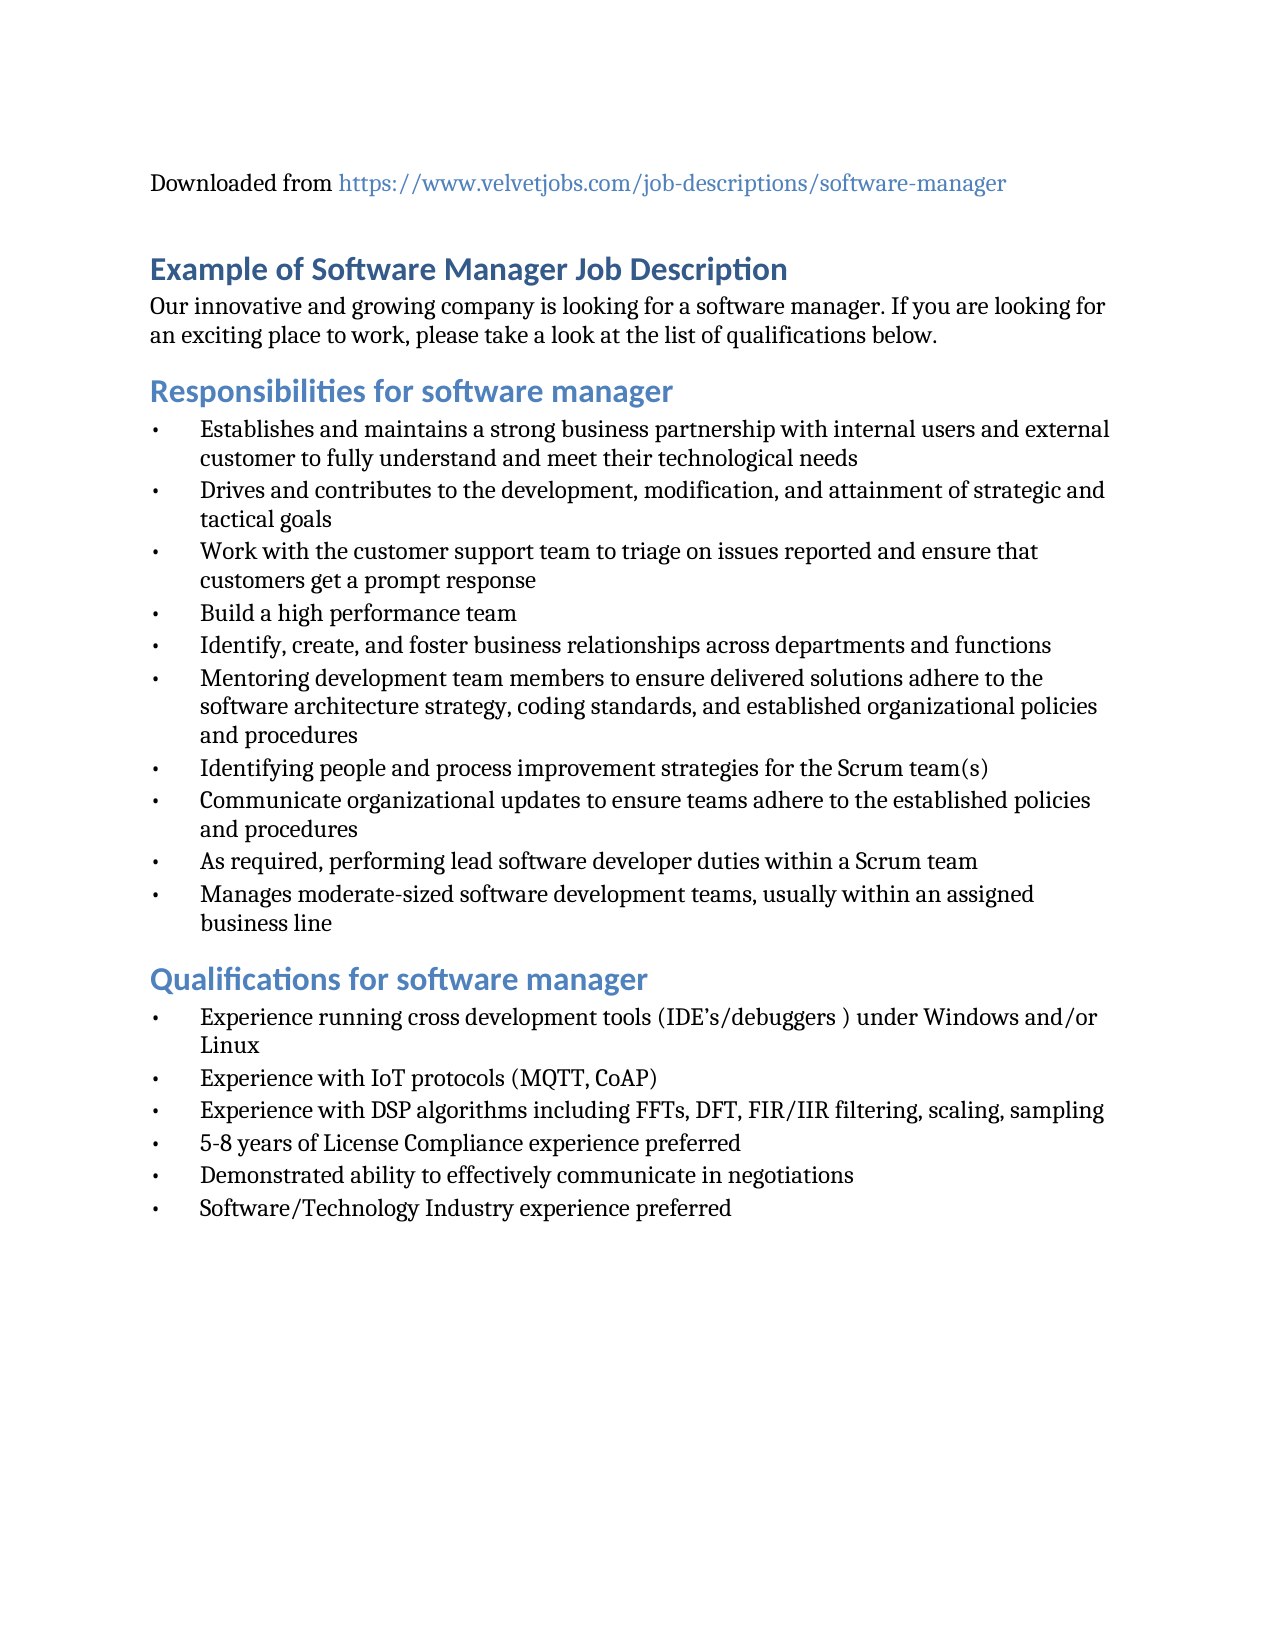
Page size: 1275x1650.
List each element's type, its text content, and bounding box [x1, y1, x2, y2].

list 5-8 years of License Compliance experience preferred [150, 1129, 1125, 1158]
text Our innovative and growing company is looking for a software manager. If you are looking for an exciting place to work, please take a look at the list of qualifications below. [150, 292, 1125, 349]
list Experience with DSP algorithms including FFTs, DFT, FIR/IIR filtering, scaling, sampling [150, 1096, 1125, 1125]
list Software/Technology Industry experience preferred [150, 1194, 1125, 1223]
list Drives and contributes to the development, modification, and attainment of strategic and tactical goals [150, 476, 1125, 533]
subtitle Responsibilities for software manager [150, 370, 1125, 411]
list Manages moderate-sized software development teams, usually within an assigned business line [150, 880, 1125, 937]
list Demonstrated ability to effectively communicate in negotiations [150, 1161, 1125, 1190]
list Mentoring development team members to ensure delivered solutions adhere to the software architecture strategy, coding standards, and established organizational policies and procedures [150, 663, 1125, 750]
list Communicate organizational updates to ensure teams adhere to the established policies and procedures [150, 786, 1125, 843]
list Build a high performance team [150, 598, 1125, 627]
subtitle Qualifications for software manager [150, 958, 1125, 999]
list Identify, create, and foster business relationships across departments and functions [150, 631, 1125, 660]
text Downloaded from https://www.velvetjobs.com/job-descriptions/software-manager [150, 169, 1125, 197]
list Experience with IoT protocols (MQTT, CoAP) [150, 1064, 1125, 1093]
list Identifying people and process improvement strategies for the Scrum team(s) [150, 753, 1125, 782]
subtitle Example of Software Manager Job Description [150, 247, 1125, 288]
list As required, performing lead software developer duties within a Scrum team [150, 847, 1125, 876]
list Work with the customer support team to triage on issues reported and ensure that customers get a prompt response [150, 537, 1125, 595]
list Experience running cross development tools (IDE’s/debuggers ) under Windows and/or Linux [150, 1003, 1125, 1060]
list Establishes and maintains a strong business partnership with internal users and external customer to fully understand and meet their technological needs [150, 415, 1125, 472]
